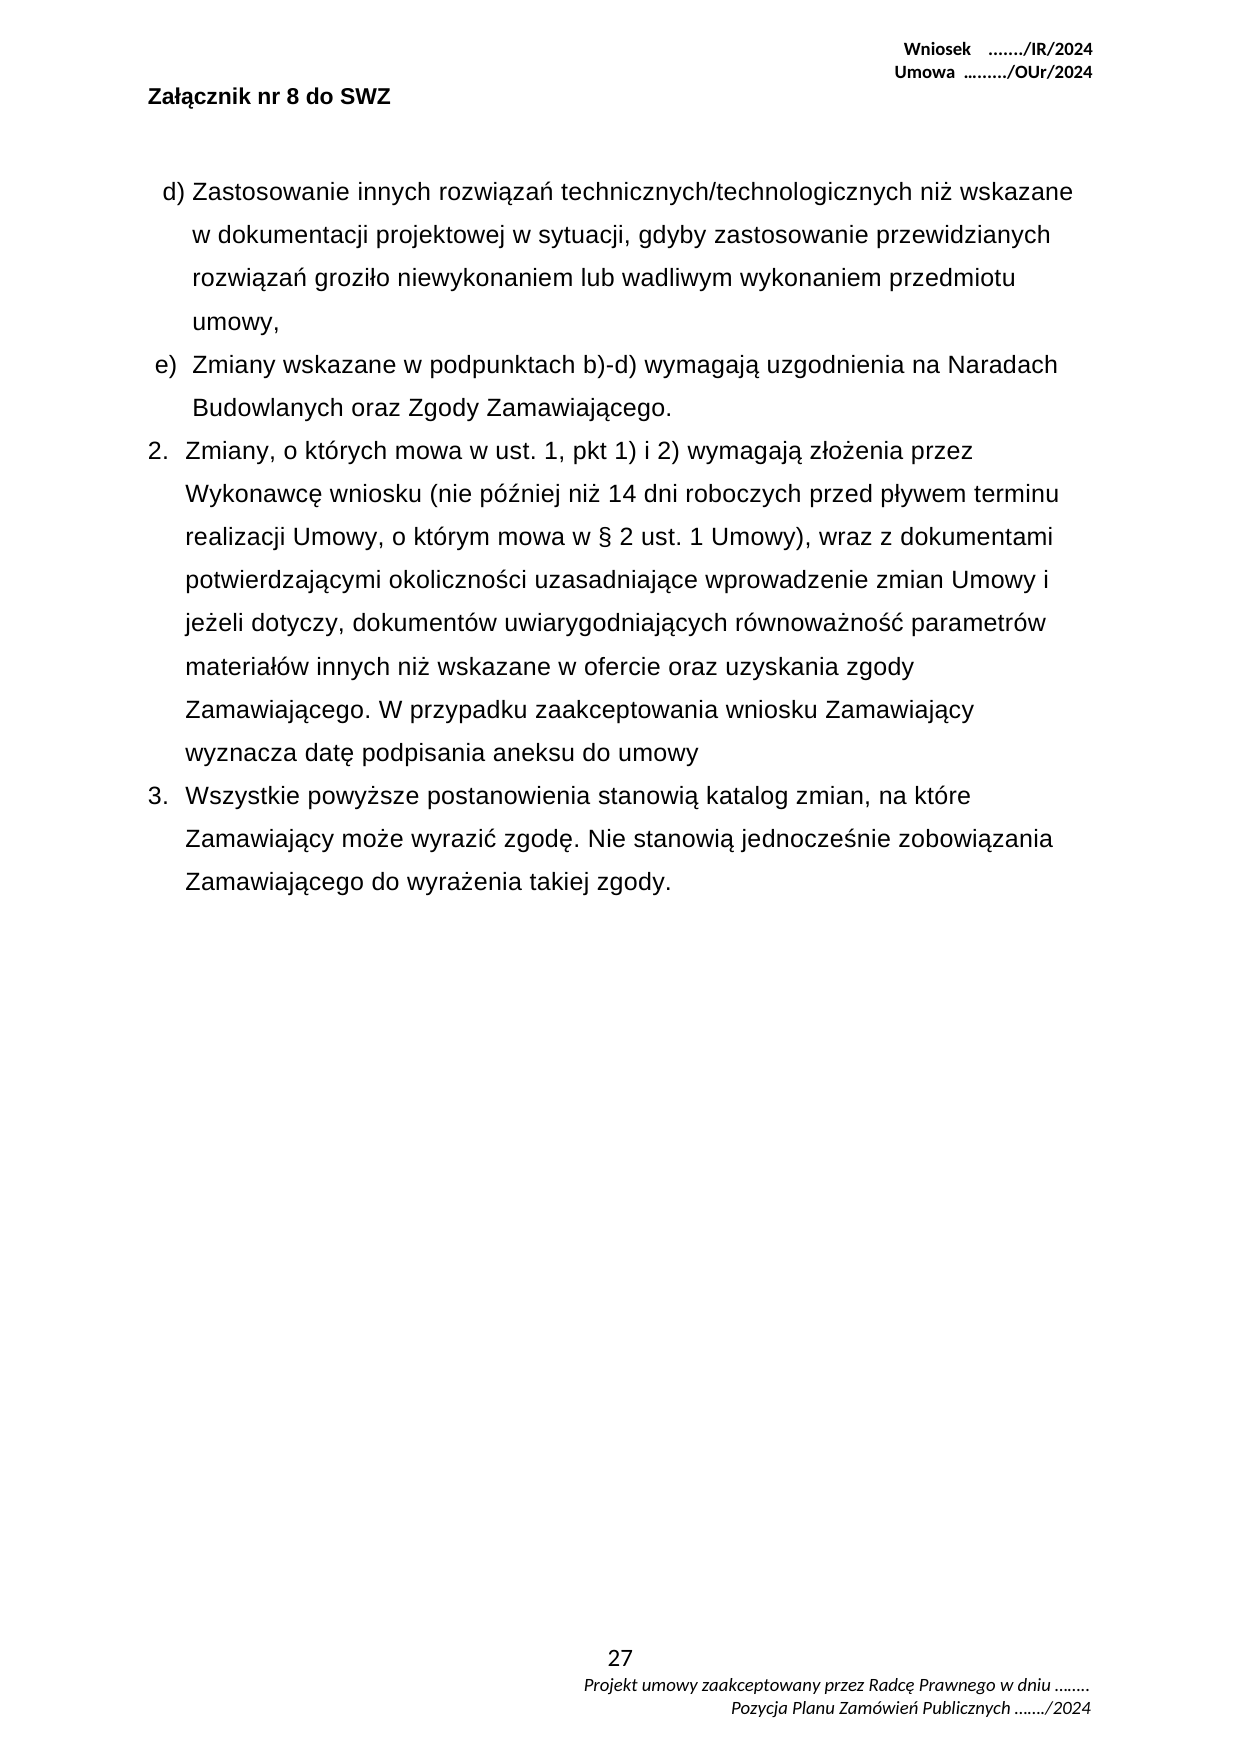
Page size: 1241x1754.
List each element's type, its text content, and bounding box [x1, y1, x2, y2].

list Wszystkie powyższe postanowienia stanowią katalog zmian, na które Zamawiający może wyrazić zgodę. Nie stanowią jednocześnie zobowiązania Zamawiającego do wyrażenia takiej zgody. [148, 781, 1093, 896]
list Zmiany wskazane w podpunktach b)-d) wymagają uzgodnienia na Naradach Budowlanych oraz Zgody Zamawiającego. [154, 350, 1093, 422]
list Zastosowanie innych rozwiązań technicznych/technologicznych niż wskazane w dokumentacji projektowej w sytuacji, gdyby zastosowanie przewidzianych rozwiązań groziło niewykonaniem lub wadliwym wykonaniem przedmiotu umowy, [162, 177, 1093, 335]
list Zmiany, o których mowa w ust. 1, pkt 1) i 2) wymagają złożenia przez Wykonawcę wniosku (nie później niż 14 dni roboczych przed pływem terminu realizacji Umowy, o którym mowa w § 2 ust. 1 Umowy), wraz z dokumentami potwierdzającymi okoliczności uzasadniające wprowadzenie zmian Umowy i jeżeli dotyczy, dokumentów uwiarygodniających równoważność parametrów materiałów innych niż wskazane w ofercie oraz uzyskania zgody Zamawiającego. W przypadku zaakceptowania wniosku Zamawiający wyznacza datę podpisania aneksu do umowy [148, 436, 1093, 767]
